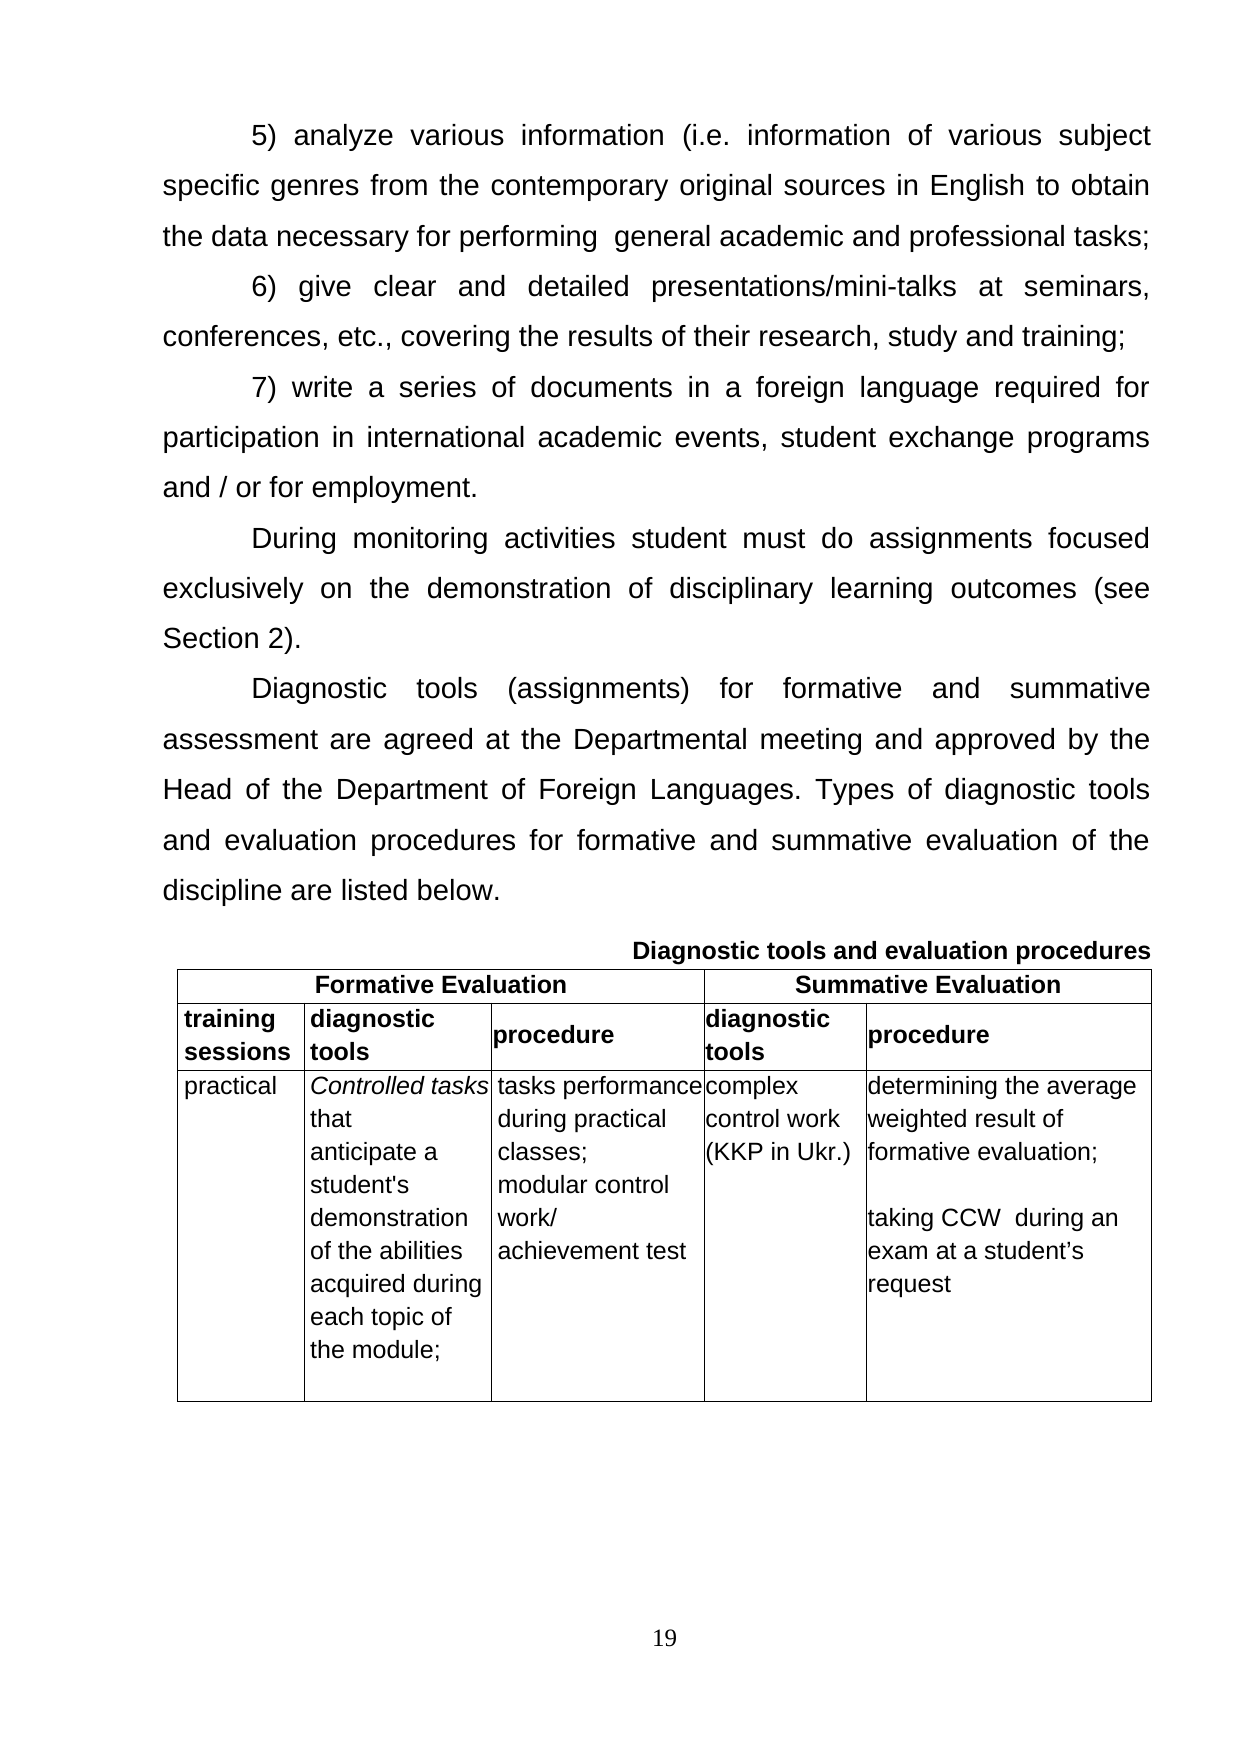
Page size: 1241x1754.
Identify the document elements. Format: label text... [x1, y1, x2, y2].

table_cell procedure [492, 1004, 704, 1070]
text 5) analyze various information (i.e. information of various subject specific genres from the contemporary original sources in English to obtain the data necessary for performing general academic and professional tasks; [162, 118, 1152, 252]
text Diagnostic tools and evaluation procedures [177, 936, 1152, 964]
text 7) write a series of documents in a foreign language required for participation in international academic events, student exchange programs and / or for employment. [162, 370, 1152, 504]
table_header Formative Evaluation [178, 970, 704, 1003]
table_header Summative Evaluation [705, 970, 1151, 1003]
table_cell procedure [867, 1004, 1151, 1070]
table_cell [867, 1071, 1151, 1401]
table_cell practical [178, 1071, 304, 1401]
table_cell Controlled tasks that anticipate a student's demonstration of the abilities acquired during each topic of the module; [305, 1071, 491, 1401]
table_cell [705, 1071, 866, 1401]
text Diagnostic tools (assignments) for formative and summative assessment are agreed at the Departmental meeting and approved by the Head of the Department of Foreign Languages. Types of diagnostic tools and evaluation procedures for formative and summative evaluation of the discipline are listed below. [162, 672, 1152, 906]
table_cell diagnostic tools [705, 1004, 866, 1070]
text During monitoring activities student must do assignments focused exclusively on the demonstration of disciplinary learning outcomes (see Section 2). [162, 521, 1152, 655]
table_cell diagnostic tools [305, 1004, 491, 1070]
text 6) give clear and detailed presentations/mini-talks at seminars, conferences, etc., covering the results of their research, study and training; [162, 269, 1152, 353]
table_cell tasks performance during practical classes; modular control work/ achievement test [492, 1071, 704, 1401]
table_cell training sessions [178, 1004, 304, 1070]
